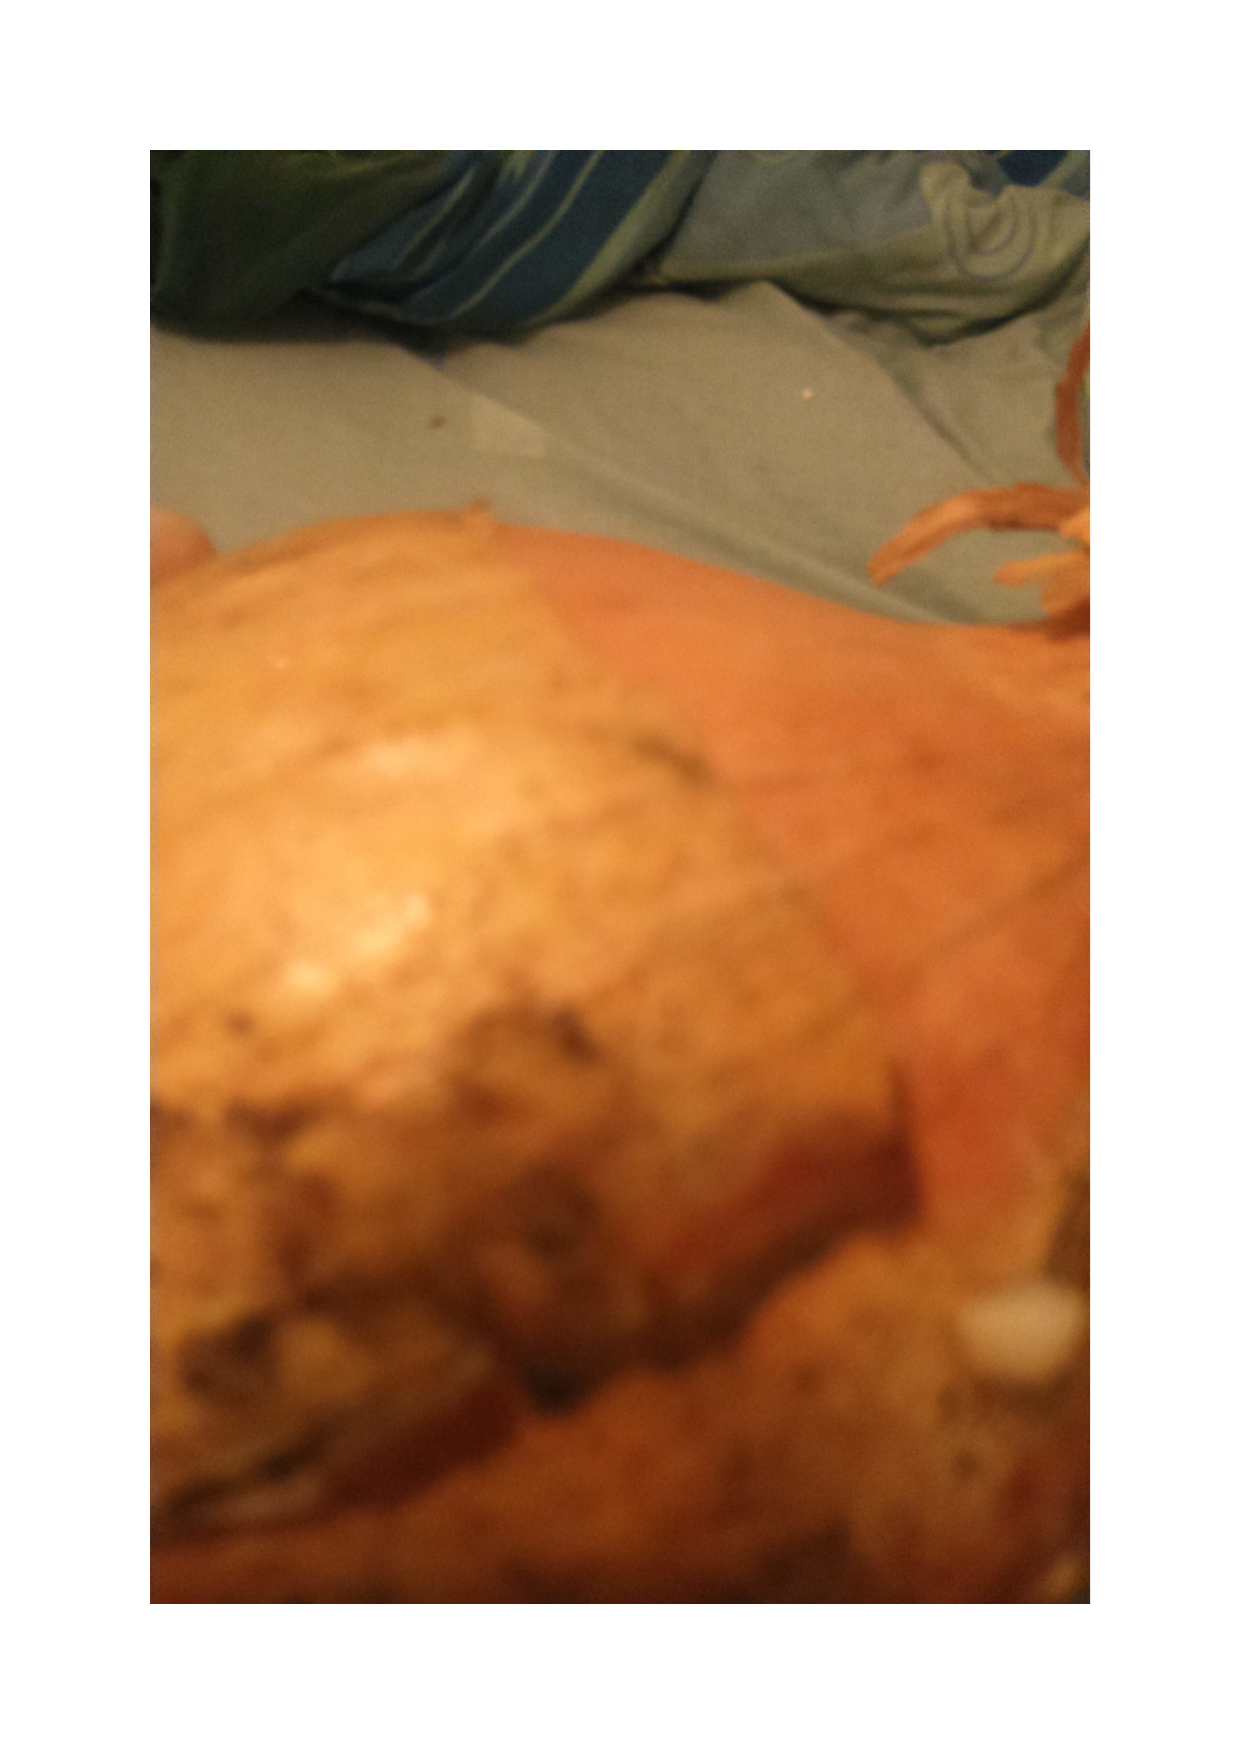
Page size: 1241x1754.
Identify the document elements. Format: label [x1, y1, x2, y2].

picture [150, 150, 1091, 1604]
